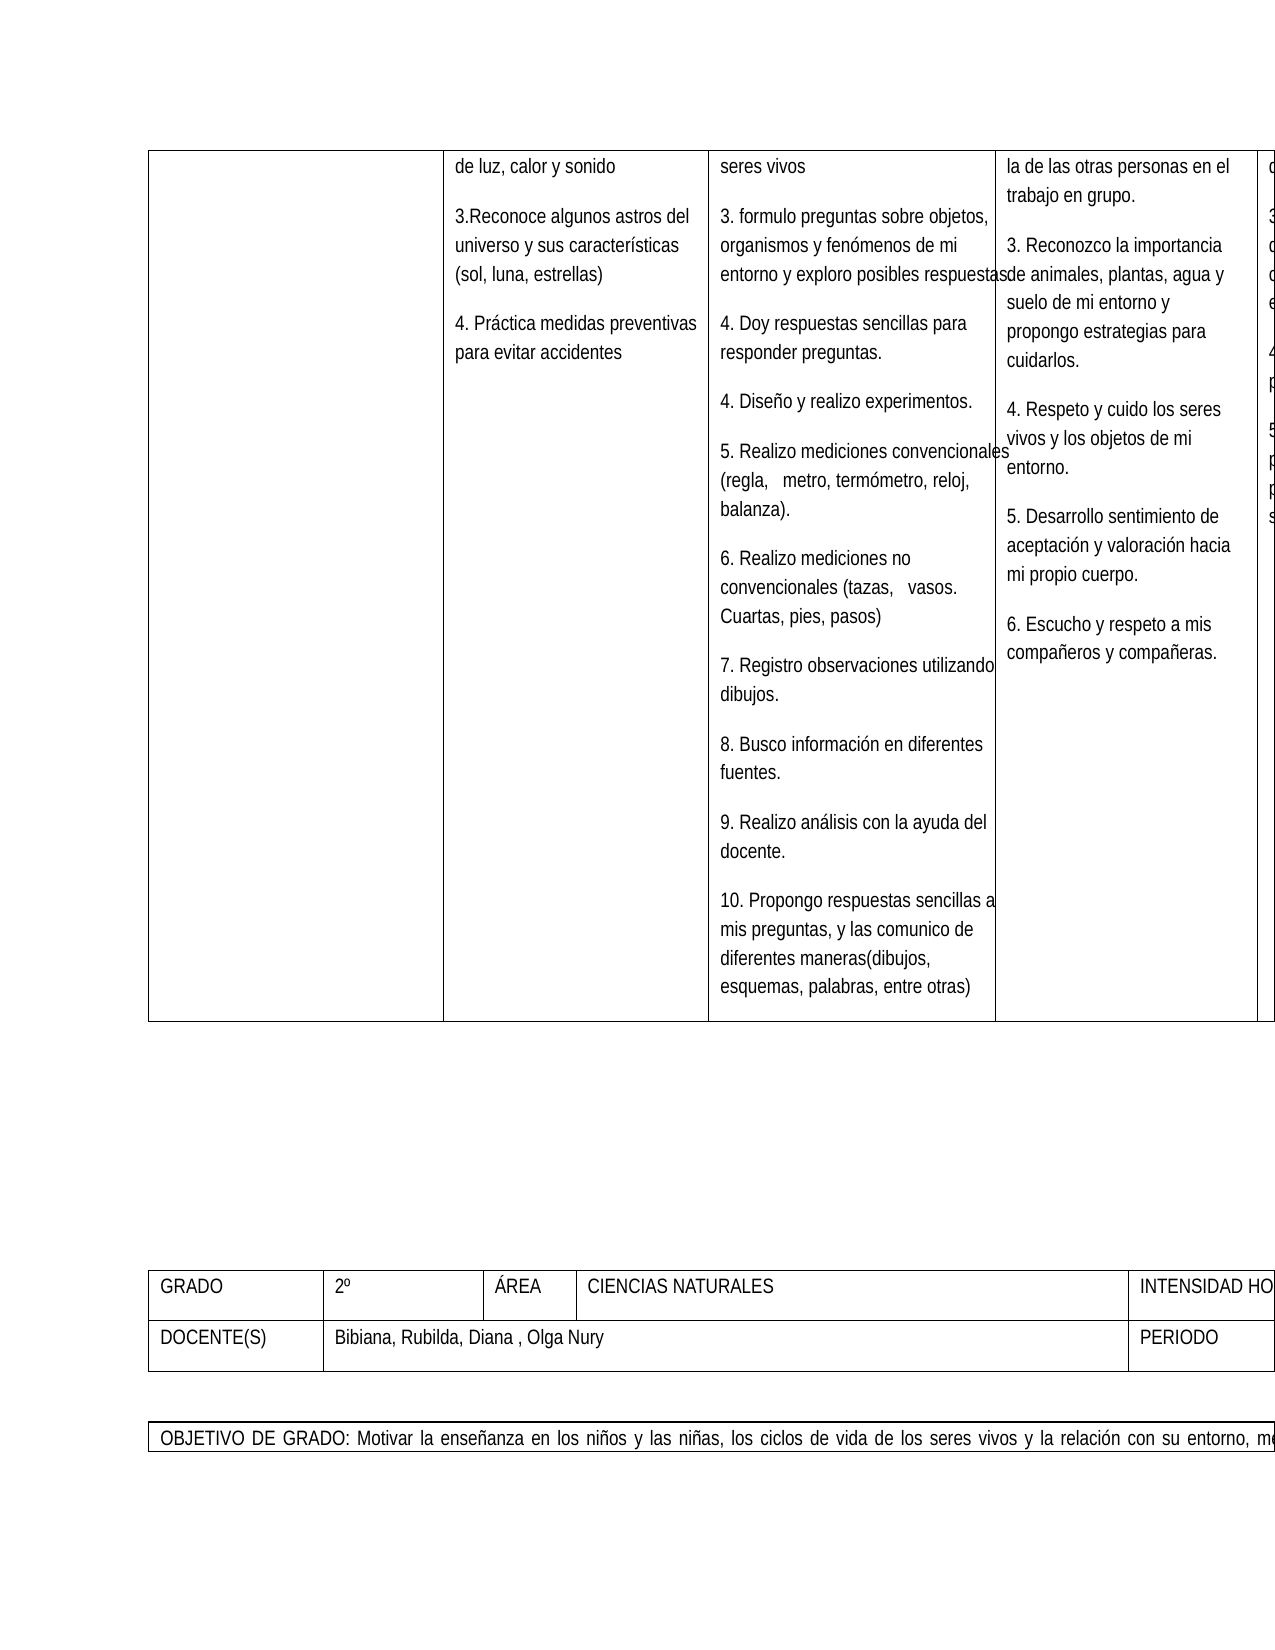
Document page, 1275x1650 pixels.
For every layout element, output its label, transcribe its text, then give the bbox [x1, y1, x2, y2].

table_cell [996, 151, 1257, 1021]
table_header GRADO [149, 1271, 323, 1320]
table_cell DOCENTE(S) [149, 1321, 323, 1371]
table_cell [444, 151, 708, 1021]
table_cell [149, 151, 443, 1021]
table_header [149, 1423, 1274, 1451]
table_header 2º [324, 1271, 483, 1320]
table_cell Bibiana, Rubilda, Diana , Olga Nury [324, 1321, 1128, 1371]
table_header CIENCIAS NATURALES [577, 1271, 1128, 1320]
table_cell PERIODO [1129, 1321, 1274, 1371]
table_header ÁREA [484, 1271, 576, 1320]
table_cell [709, 151, 995, 1021]
table_header INTENSIDAD HORARIA [1129, 1271, 1274, 1320]
